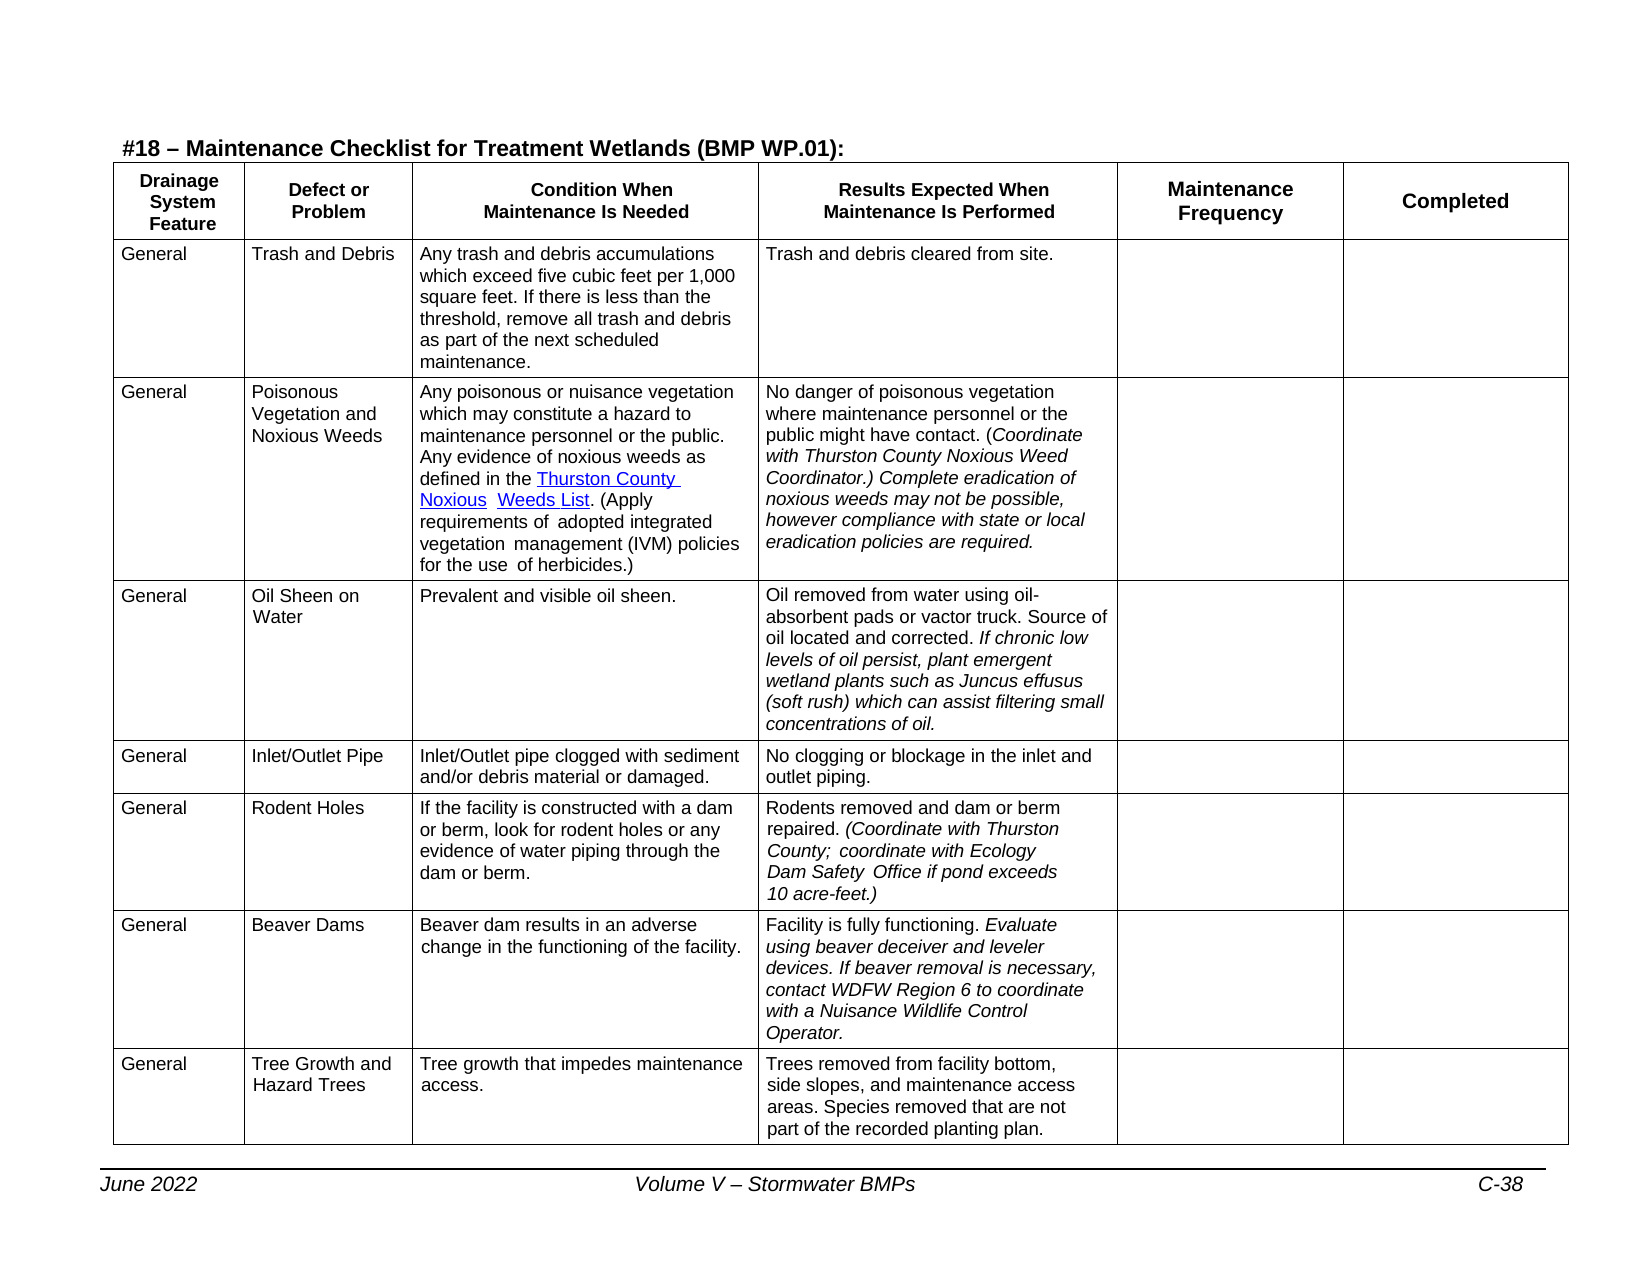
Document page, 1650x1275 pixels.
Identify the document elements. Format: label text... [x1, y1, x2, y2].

table_cell [1118, 378, 1343, 580]
table_cell Beaver Dams [245, 911, 412, 1048]
table_cell Tree Growth and Hazard Trees [245, 1049, 412, 1144]
table_cell [1118, 1049, 1343, 1144]
table_cell Beaver dam results in an adverse change in the functioning of the facility. [413, 911, 758, 1048]
table_cell [1344, 1049, 1568, 1144]
table_cell General [114, 240, 244, 377]
table_header Maintenance Frequency [1118, 163, 1343, 238]
table_cell Inlet/Outlet Pipe [245, 741, 412, 793]
table_cell [1344, 581, 1568, 740]
table_cell [1344, 378, 1568, 580]
table_cell Facility is fully functioning. Evaluate using beaver deceiver and leveler devices. If beaver removal is necessary, contact WDFW Region 6 to coordinate with a Nuisance Wildlife Control Operator. [759, 911, 1117, 1048]
table_cell No clogging or blockage in the inlet and outlet piping. [759, 741, 1117, 793]
table_cell Trees removed from facility bottom, side slopes, and maintenance access areas. Species removed that are not part of the recorded planting plan. [759, 1049, 1117, 1144]
table_cell [1344, 794, 1568, 909]
table_cell Inlet/Outlet pipe clogged with sediment and/or debris material or damaged. [413, 741, 758, 793]
table_cell [1344, 911, 1568, 1048]
table_header Drainage System Feature [114, 163, 244, 238]
table_cell Trash and Debris [245, 240, 412, 377]
table_cell Oil Sheen on Water [245, 581, 412, 740]
table_cell General [114, 911, 244, 1048]
table_cell [1118, 581, 1343, 740]
table_cell General [114, 1049, 244, 1144]
table_header Condition When Maintenance Is Needed [413, 163, 758, 238]
table_cell Prevalent and visible oil sheen. [413, 581, 758, 740]
table_cell [1344, 240, 1568, 377]
table_cell Any poisonous or nuisance vegetation which may constitute a hazard to maintenance personnel or the public. Any evidence of noxious weeds as defined in the Thurston County Noxious Weeds List. (Apply requirements of adopted integrated vegetation management (IVM) policies for the use of herbicides.) [413, 378, 758, 580]
table_header Defect or Problem [245, 163, 412, 238]
table_header Results Expected When Maintenance Is Performed [759, 163, 1117, 238]
table_cell General [114, 741, 244, 793]
table_cell Oil removed from water using oil- absorbent pads or vactor truck. Source of oil located and corrected. If chronic low levels of oil persist, plant emergent wetland plants such as Juncus effusus (soft rush) which can assist filtering small concentrations of oil. [759, 581, 1117, 740]
table_cell [1118, 911, 1343, 1048]
table_cell General [114, 378, 244, 580]
table_cell General [114, 581, 244, 740]
table_cell Tree growth that impedes maintenance access. [413, 1049, 758, 1144]
table_cell Rodents removed and dam or berm repaired. (Coordinate with Thurston County; coordinate with Ecology Dam Safety Office if pond exceeds 10 acre-feet.) [759, 794, 1117, 909]
table_cell Trash and debris cleared from site. [759, 240, 1117, 377]
table_cell General [114, 794, 244, 909]
table_cell No danger of poisonous vegetation where maintenance personnel or the public might have contact. (Coordinate with Thurston County Noxious Weed Coordinator.) Complete eradication of noxious weeds may not be possible, however compliance with state or local eradication policies are required. [759, 378, 1117, 580]
table_cell If the facility is constructed with a dam or berm, look for rodent holes or any evidence of water piping through the dam or berm. [413, 794, 758, 909]
table_cell Rodent Holes [245, 794, 412, 909]
subtitle #18 – Maintenance Checklist for Treatment Wetlands (BMP WP.01): [122, 135, 1531, 162]
table_cell Poisonous Vegetation and Noxious Weeds [245, 378, 412, 580]
table_cell Any trash and debris accumulations which exceed five cubic feet per 1,000 square feet. If there is less than the threshold, remove all trash and debris as part of the next scheduled maintenance. [413, 240, 758, 377]
table_cell [1118, 794, 1343, 909]
table_cell [1344, 741, 1568, 793]
table_header Completed [1344, 163, 1568, 238]
table_cell [1118, 741, 1343, 793]
table_cell [1118, 240, 1343, 377]
